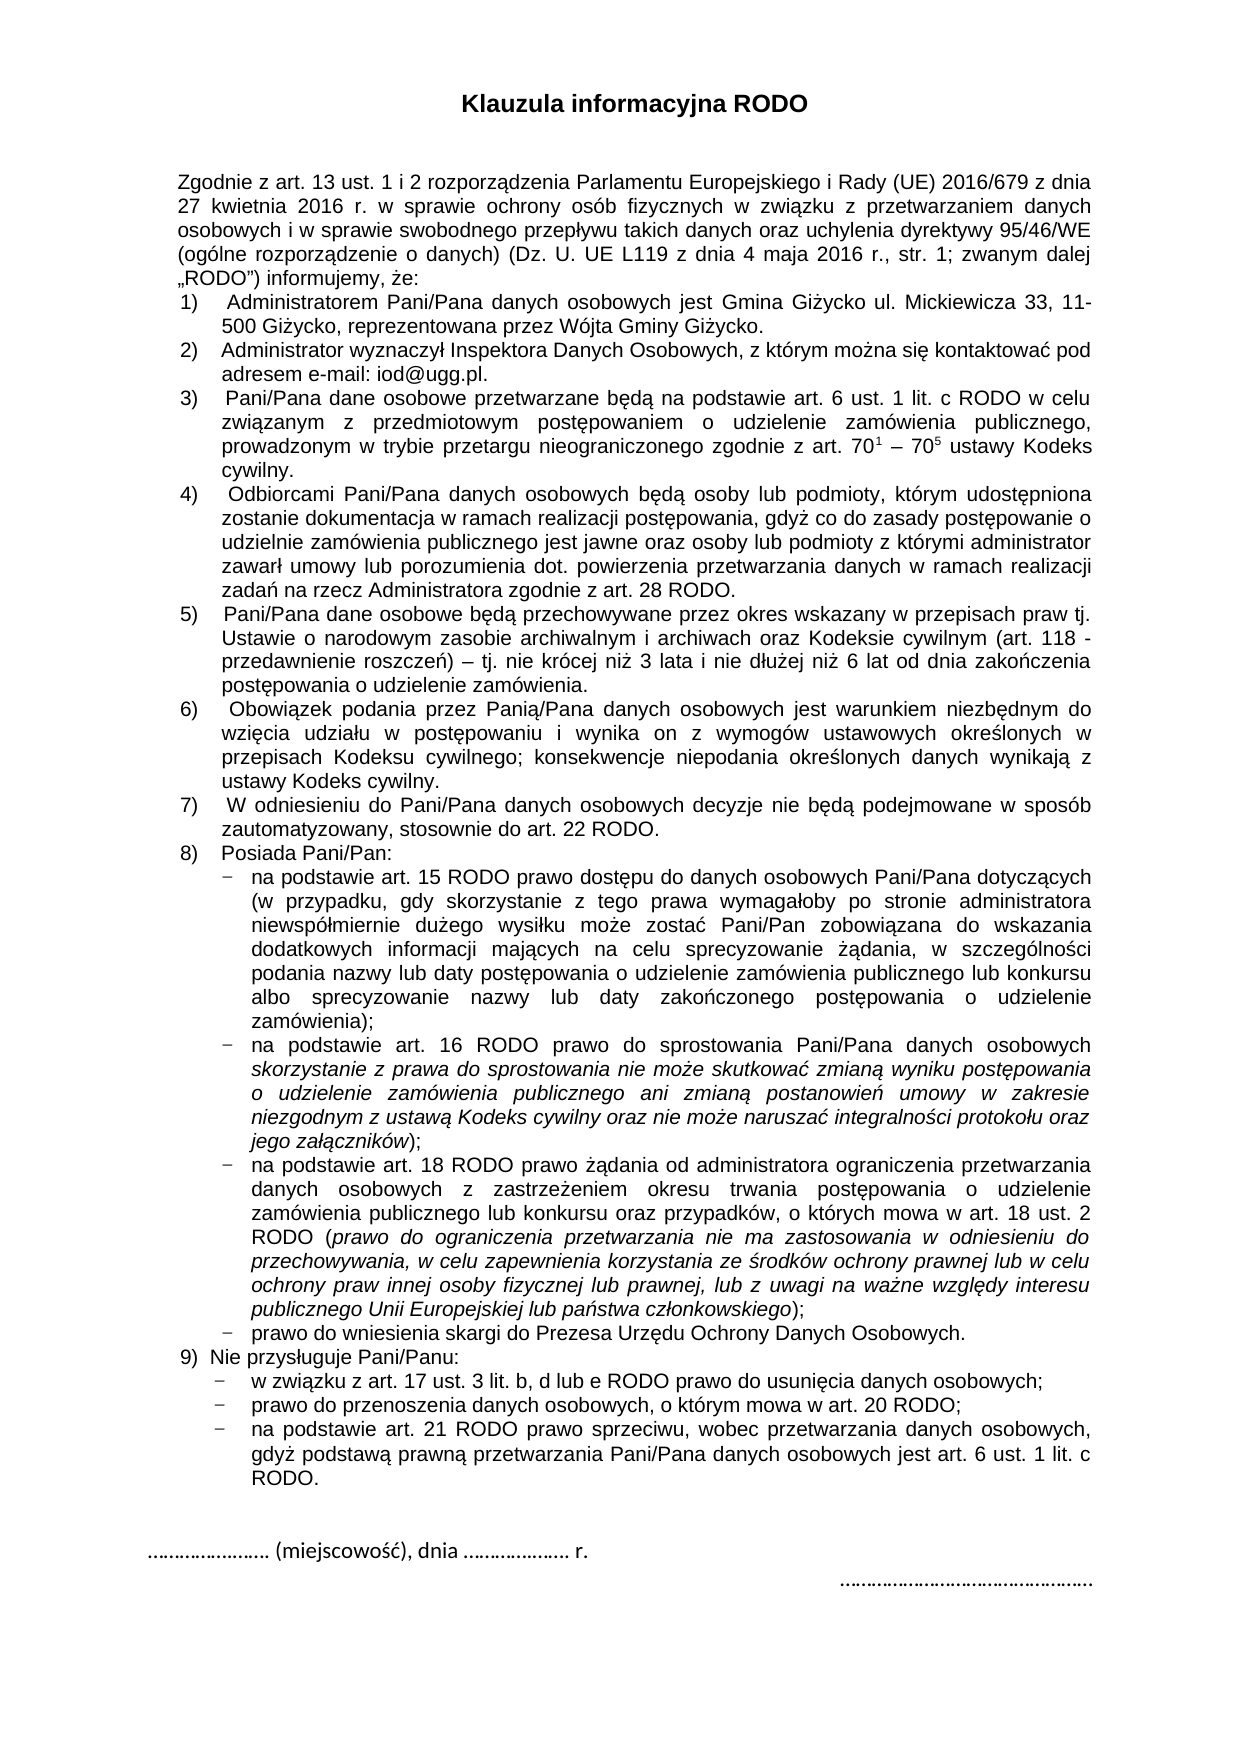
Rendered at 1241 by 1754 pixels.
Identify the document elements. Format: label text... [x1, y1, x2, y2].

list Obowiązek podania przez Panią/Pana danych osobowych jest warunkiem niezbędnym do wzięcia udziału w postępowaniu i wynika on z wymogów ustawowych określonych w przepisach Kodeksu cywilnego; konsekwencje niepodania określonych danych wynikają z ustawy Kodeks cywilny. [180, 697, 1093, 793]
list prawo do wniesienia skargi do Prezesa Urzędu Ochrony Danych Osobowych. [221, 1321, 1093, 1345]
list W odniesieniu do Pani/Pana danych osobowych decyzje nie będą podejmowane w sposób zautomatyzowany, stosownie do art. 22 RODO. [180, 793, 1093, 841]
list Pani/Pana dane osobowe przetwarzane będą na podstawie art. 6 ust. 1 lit. c RODO w celu związanym z przedmiotowym postępowaniem o udzielenie zamówienia publicznego, prowadzonym w trybie przetargu nieograniczonego zgodnie z art. 701 – 705 ustawy Kodeks cywilny. [180, 386, 1093, 482]
list na podstawie art. 18 RODO prawo żądania od administratora ograniczenia przetwarzania danych osobowych z zastrzeżeniem okresu trwania postępowania o udzielenie zamówienia publicznego lub konkursu oraz przypadków, o których mowa w art. 18 ust. 2 RODO (prawo do ograniczenia przetwarzania nie ma zastosowania w odniesieniu do przechowywania, w celu zapewnienia korzystania ze środków ochrony prawnej lub w celu ochrony praw innej osoby fizycznej lub prawnej, lub z uwagi na ważne względy interesu publicznego Unii Europejskiej lub państwa członkowskiego); [221, 1153, 1093, 1321]
list prawo do przenoszenia danych osobowych, o którym mowa w art. 20 RODO; [213, 1393, 1093, 1417]
list Nie przysługuje Pani/Panu: [180, 1345, 1093, 1369]
text Zgodnie z art. 13 ust. 1 i 2 rozporządzenia Parlamentu Europejskiego i Rady (UE) 2016/679 z dnia 27 kwietnia 2016 r. w sprawie ochrony osób fizycznych w związku z przetwarzaniem danych osobowych i w sprawie swobodnego przepływu takich danych oraz uchylenia dyrektywy 95/46/WE (ogólne rozporządzenie o danych) (Dz. U. UE L119 z dnia 4 maja 2016 r., str. 1; zwanym dalej „RODO”) informujemy, że: [177, 170, 1093, 290]
list na podstawie art. 21 RODO prawo sprzeciwu, wobec przetwarzania danych osobowych, gdyż podstawą prawną przetwarzania Pani/Pana danych osobowych jest art. 6 ust. 1 lit. c RODO. [213, 1417, 1093, 1489]
list Posiada Pani/Pan: [180, 841, 1093, 865]
list Pani/Pana dane osobowe będą przechowywane przez okres wskazany w przepisach praw tj. Ustawie o narodowym zasobie archiwalnym i archiwach oraz Kodeksie cywilnym (art. 118 - przedawnienie roszczeń) – tj. nie krócej niż 3 lata i nie dłużej niż 6 lat od dnia zakończenia postępowania o udzielenie zamówienia. [180, 601, 1093, 697]
text …………….……. (miejscowość), dnia ………….……. r. [148, 1536, 1093, 1564]
list na podstawie art. 15 RODO prawo dostępu do danych osobowych Pani/Pana dotyczących (w przypadku, gdy skorzystanie z tego prawa wymagałoby po stronie administratora niewspółmiernie dużego wysiłku może zostać Pani/Pan zobowiązana do wskazania dodatkowych informacji mających na celu sprecyzowanie żądania, w szczególności podania nazwy lub daty postępowania o udzielenie zamówienia publicznego lub konkursu albo sprecyzowanie nazwy lub daty zakończonego postępowania o udzielenie zamówienia); [221, 865, 1093, 1033]
text ………………………………………… [148, 1564, 1093, 1592]
list Administrator wyznaczył Inspektora Danych Osobowych, z którym można się kontaktować pod adresem e-mail: iod@ugg.pl. [180, 338, 1093, 386]
text Klauzula informacyjna RODO [177, 89, 1093, 117]
list na podstawie art. 16 RODO prawo do sprostowania Pani/Pana danych osobowych skorzystanie z prawa do sprostowania nie może skutkować zmianą wyniku postępowania o udzielenie zamówienia publicznego ani zmianą postanowień umowy w zakresie niezgodnym z ustawą Kodeks cywilny oraz nie może naruszać integralności protokołu oraz jego załączników); [221, 1033, 1093, 1153]
list w związku z art. 17 ust. 3 lit. b, d lub e RODO prawo do usunięcia danych osobowych; [213, 1369, 1093, 1393]
list Administratorem Pani/Pana danych osobowych jest Gmina Giżycko ul. Mickiewicza 33, 11-500 Giżycko, reprezentowana przez Wójta Gminy Giżycko. [180, 290, 1093, 338]
list Odbiorcami Pani/Pana danych osobowych będą osoby lub podmioty, którym udostępniona zostanie dokumentacja w ramach realizacji postępowania, gdyż co do zasady postępowanie o udzielnie zamówienia publicznego jest jawne oraz osoby lub podmioty z którymi administrator zawarł umowy lub porozumienia dot. powierzenia przetwarzania danych w ramach realizacji zadań na rzecz Administratora zgodnie z art. 28 RODO. [180, 482, 1093, 601]
